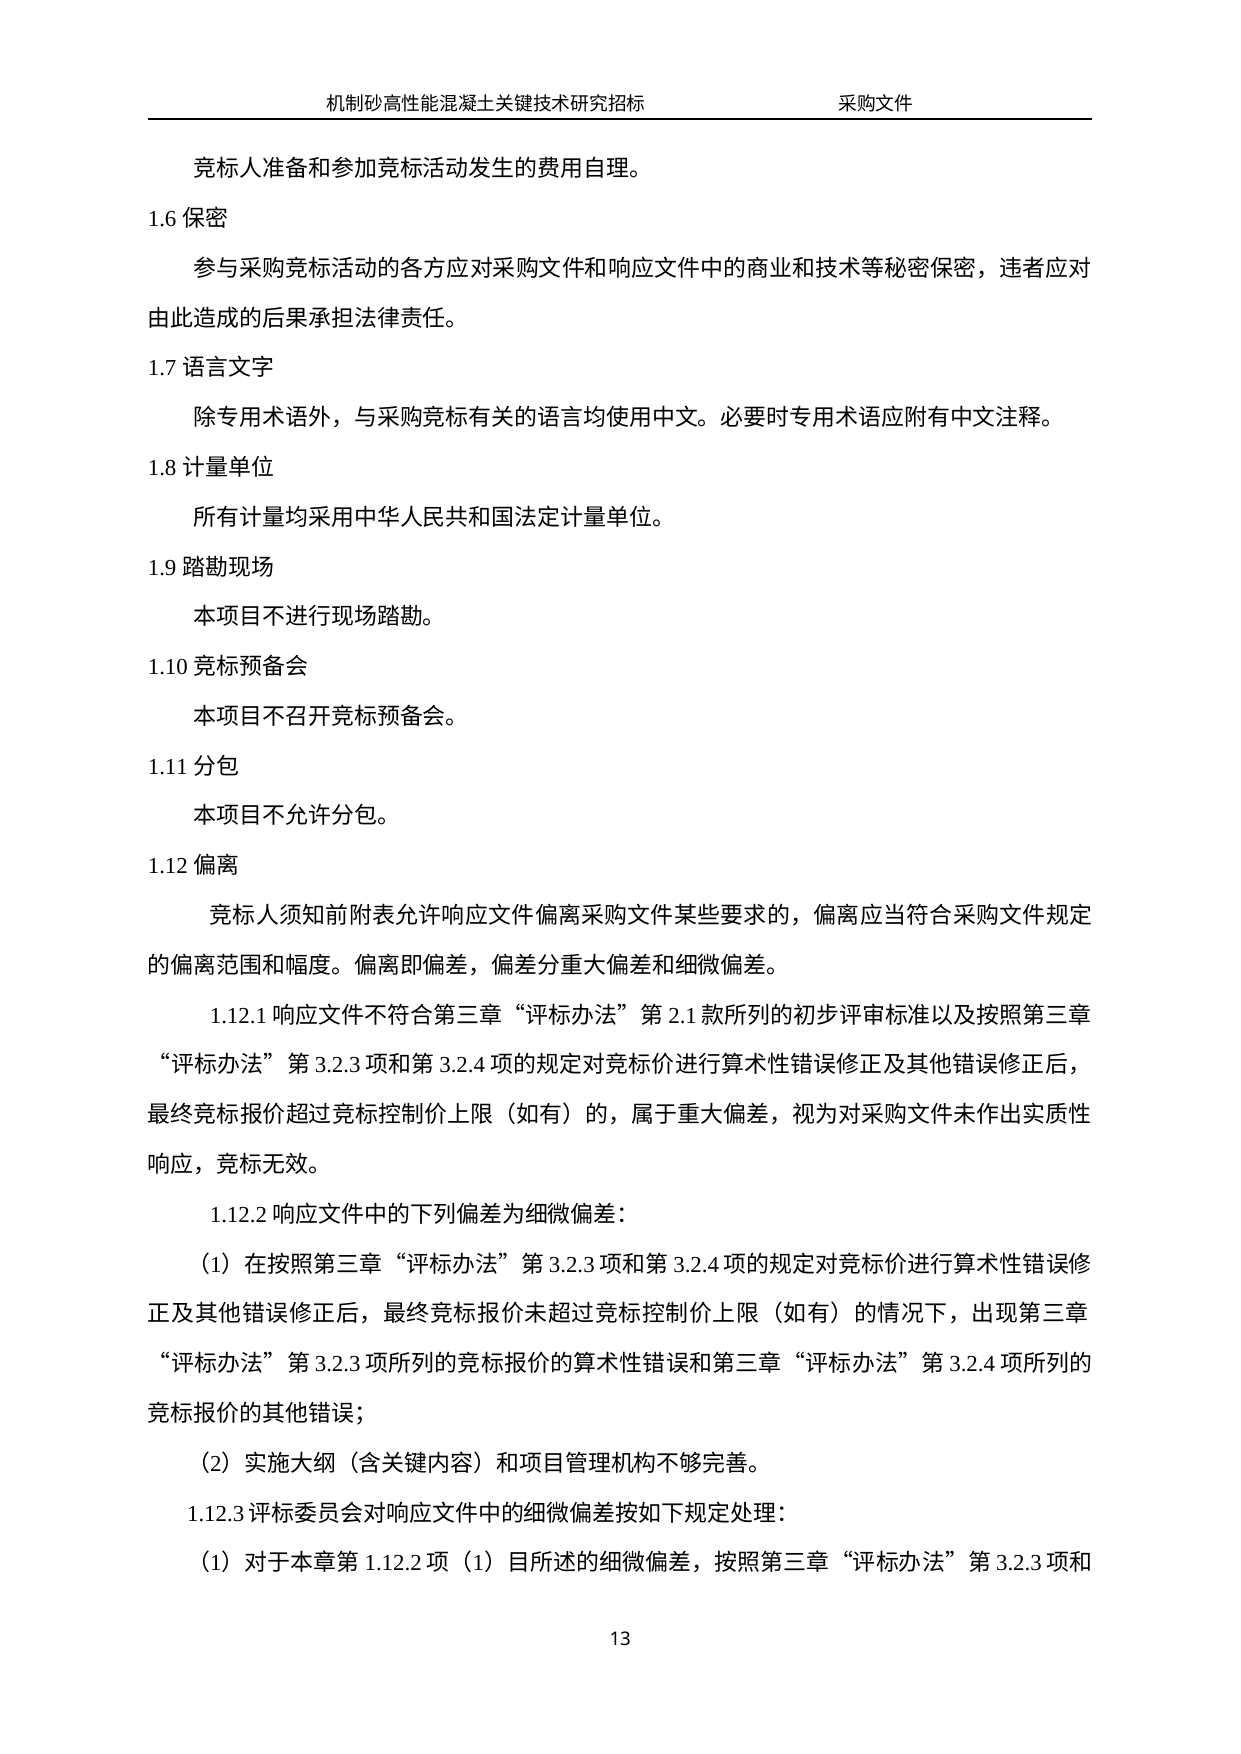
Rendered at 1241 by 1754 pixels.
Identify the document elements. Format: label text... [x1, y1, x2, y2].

text 1.11 分包 [148, 747, 1092, 781]
text 1.8 计量单位 [148, 449, 1092, 482]
text 1.10 竞标预备会 [148, 648, 1092, 681]
text 1.12 偏离 [148, 847, 1092, 880]
text 1.12.3评标委员会对响应文件中的细微偏差按如下规定处理： [148, 1494, 1092, 1528]
text （1）在按照第三章“评标办法”第3.2.3项和第3.2.4项的规定对竞标价进行算术性错误修正及其他错误修正后，最终竞标报价未超过竞标控制价上限（如有）的情况下，出现第三章“评标办法”第3.2.3项所列的竞标报价的算术性错误和第三章“评标办法”第3.2.4项所列的竞标报价的其他错误； [148, 1245, 1092, 1428]
text 1.7 语言文字 [148, 349, 1092, 382]
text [148, 1544, 1092, 1577]
text （2）实施大纲（含关键内容）和项目管理机构不够完善。 [148, 1444, 1092, 1478]
text 除专用术语外，与采购竞标有关的语言均使用中文。必要时专用术语应附有中文注释。 [148, 399, 1092, 432]
text 1.9 踏勘现场 [148, 548, 1092, 582]
text 参与采购竞标活动的各方应对采购文件和响应文件中的商业和技术等秘密保密，违者应对由此造成的后果承担法律责任。 [148, 249, 1092, 333]
text 本项目不允许分包。 [148, 797, 1092, 831]
text 1.12.1 响应文件不符合第三章“评标办法”第2.1款所列的初步评审标准以及按照第三章“评标办法”第3.2.3项和第3.2.4项的规定对竞标价进行算术性错误修正及其他错误修正后，最终竞标报价超过竞标控制价上限（如有）的，属于重大偏差，视为对采购文件未作出实质性响应，竞标无效。 [148, 996, 1092, 1179]
text 本项目不召开竞标预备会。 [148, 698, 1092, 731]
text 本项目不进行现场踏勘。 [148, 598, 1092, 631]
text 竞标人准备和参加竞标活动发生的费用自理。 [148, 150, 1092, 183]
text 所有计量均采用中华人民共和国法定计量单位。 [148, 498, 1092, 532]
text 1.6 保密 [148, 200, 1092, 233]
text 1.12.2 响应文件中的下列偏差为细微偏差： [148, 1196, 1092, 1229]
text 竞标人须知前附表允许响应文件偏离采购文件某些要求的，偏离应当符合采购文件规定的偏离范围和幅度。偏离即偏差，偏差分重大偏差和细微偏差。 [148, 897, 1092, 980]
